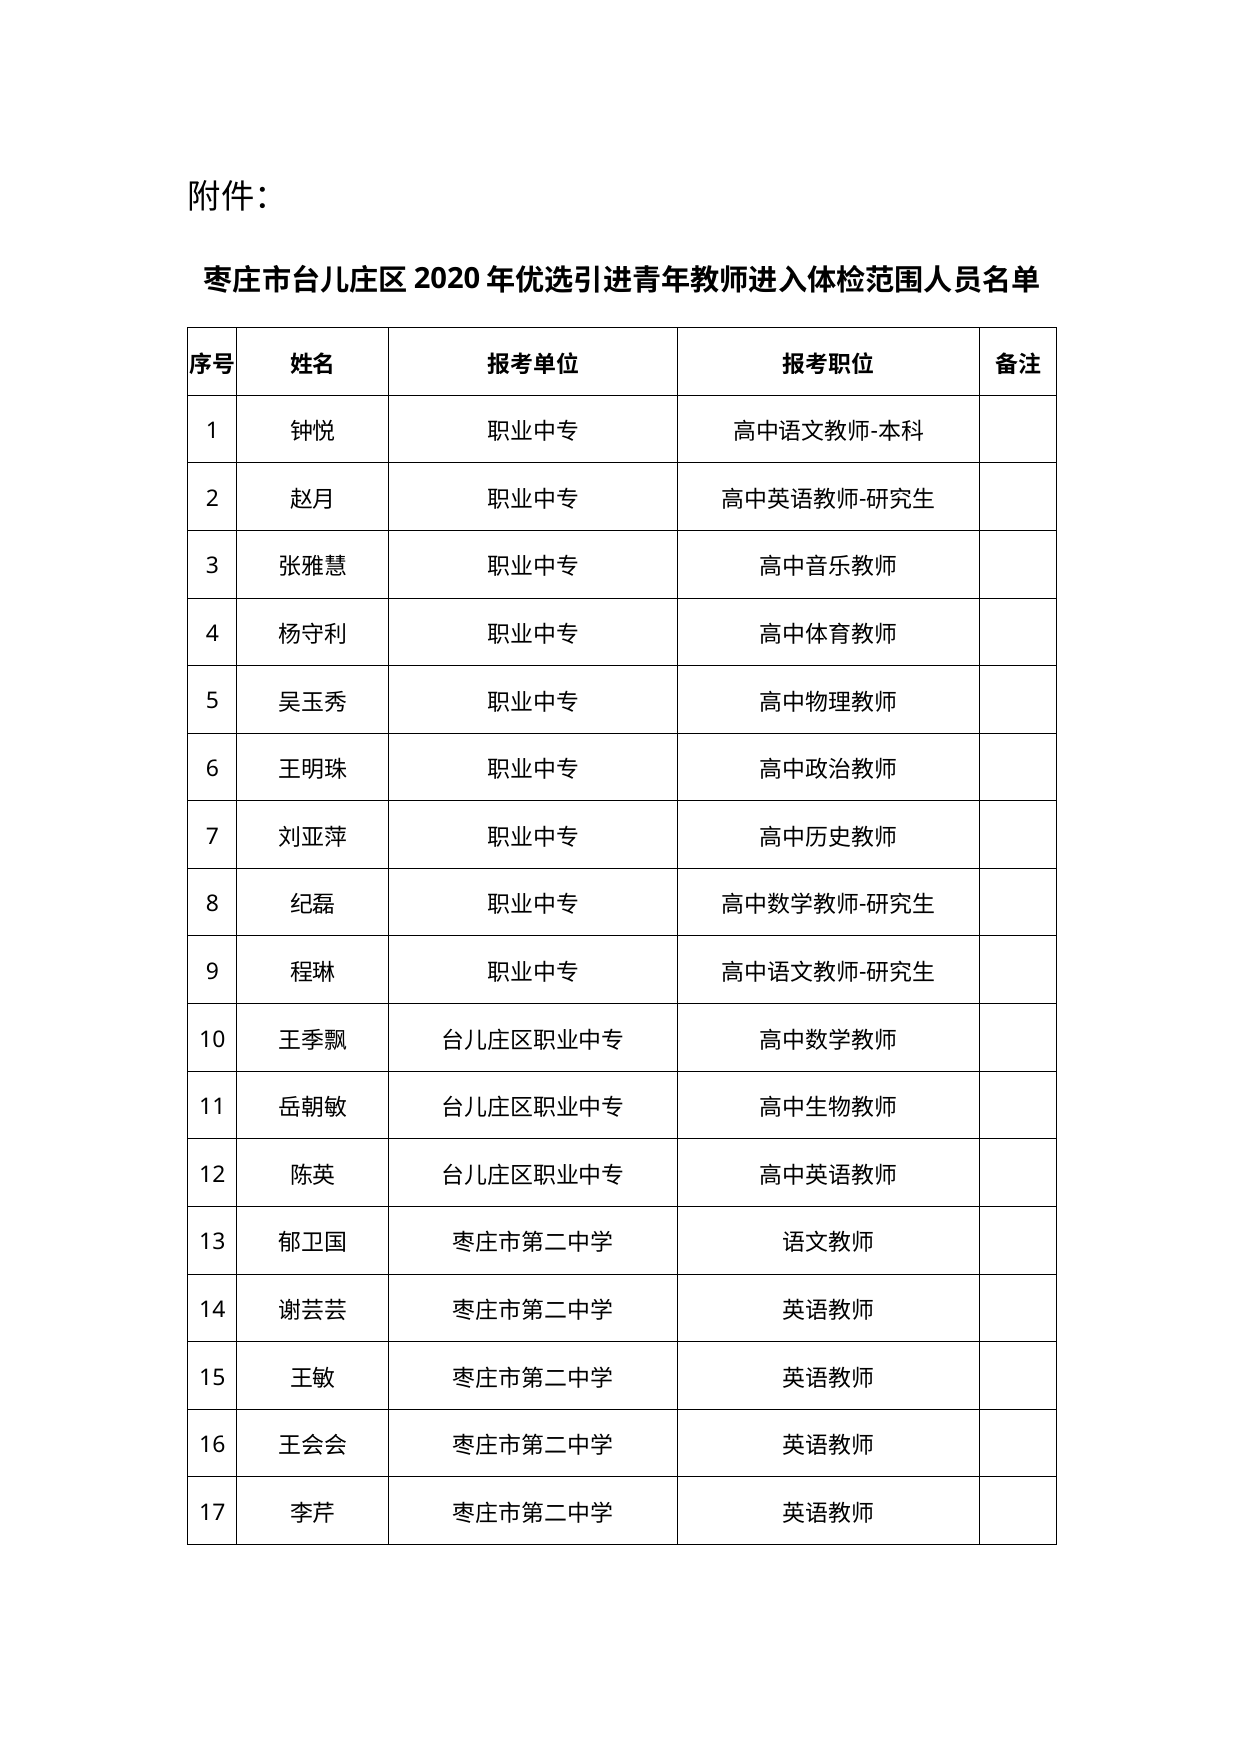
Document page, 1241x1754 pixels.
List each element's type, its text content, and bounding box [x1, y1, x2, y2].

table_cell 高中英语教师-研究生 [678, 463, 979, 530]
table_cell [980, 463, 1056, 530]
table_cell 高中生物教师 [678, 1072, 979, 1138]
table_cell 11 [188, 1072, 236, 1138]
table_cell 王明珠 [237, 734, 388, 800]
table_cell [980, 1275, 1056, 1341]
table_cell 16 [188, 1410, 236, 1476]
table_cell 高中政治教师 [678, 734, 979, 800]
table_cell 王敏 [237, 1342, 388, 1409]
table_cell [980, 1207, 1056, 1273]
table_cell 8 [188, 869, 236, 935]
table_cell 枣庄市第二中学 [389, 1275, 677, 1341]
table_cell 10 [188, 1004, 236, 1071]
table_cell 程琳 [237, 936, 388, 1003]
table_cell 3 [188, 531, 236, 597]
table_cell [980, 1072, 1056, 1138]
table_cell 职业中专 [389, 936, 677, 1003]
table_cell 英语教师 [678, 1410, 979, 1476]
table_cell [980, 666, 1056, 733]
table_cell 英语教师 [678, 1477, 979, 1544]
table_cell 台儿庄区职业中专 [389, 1072, 677, 1138]
table_cell [980, 1004, 1056, 1071]
table_cell 王季飘 [237, 1004, 388, 1071]
table_cell 吴玉秀 [237, 666, 388, 733]
table_cell 备注 [980, 328, 1056, 394]
table_cell [980, 801, 1056, 868]
table_cell [980, 936, 1056, 1003]
table_cell 高中数学教师 [678, 1004, 979, 1071]
table_cell 7 [188, 801, 236, 868]
table_cell 高中体育教师 [678, 599, 979, 665]
table_cell [980, 1342, 1056, 1409]
table_cell 枣庄市第二中学 [389, 1410, 677, 1476]
table_cell 序号 [188, 328, 236, 394]
table_cell [980, 1477, 1056, 1544]
table_cell 台儿庄区职业中专 [389, 1004, 677, 1071]
table_cell 郁卫国 [237, 1207, 388, 1273]
table_cell 13 [188, 1207, 236, 1273]
table_cell 2 [188, 463, 236, 530]
table_cell [980, 1410, 1056, 1476]
table_cell 谢芸芸 [237, 1275, 388, 1341]
table_cell 杨守利 [237, 599, 388, 665]
table_cell 17 [188, 1477, 236, 1544]
table_cell 纪磊 [237, 869, 388, 935]
table_cell 枣庄市第二中学 [389, 1342, 677, 1409]
table_cell 职业中专 [389, 463, 677, 530]
table_cell 高中数学教师-研究生 [678, 869, 979, 935]
list 附件： [187, 162, 1053, 227]
table_cell [980, 396, 1056, 462]
table_cell 枣庄市第二中学 [389, 1207, 677, 1273]
table_cell 5 [188, 666, 236, 733]
table_cell 职业中专 [389, 801, 677, 868]
table_cell [980, 734, 1056, 800]
table_cell 陈英 [237, 1139, 388, 1206]
table_cell 报考单位 [389, 328, 677, 394]
table_cell 职业中专 [389, 396, 677, 462]
table_header 枣庄市台儿庄区2020年优选引进青年教师进入体检范围人员名单 [188, 227, 1056, 327]
table_cell 张雅慧 [237, 531, 388, 597]
table_cell 王会会 [237, 1410, 388, 1476]
table_cell 姓名 [237, 328, 388, 394]
table_cell 英语教师 [678, 1275, 979, 1341]
table_cell 高中物理教师 [678, 666, 979, 733]
table_cell 英语教师 [678, 1342, 979, 1409]
table_cell 职业中专 [389, 869, 677, 935]
table_cell 语文教师 [678, 1207, 979, 1273]
table_cell [980, 531, 1056, 597]
table_cell 15 [188, 1342, 236, 1409]
table_cell 高中历史教师 [678, 801, 979, 868]
table_cell 高中语文教师-研究生 [678, 936, 979, 1003]
table_cell 14 [188, 1275, 236, 1341]
table_cell 1 [188, 396, 236, 462]
table_cell 4 [188, 599, 236, 665]
table_cell 李芹 [237, 1477, 388, 1544]
table_cell 刘亚萍 [237, 801, 388, 868]
table_cell 职业中专 [389, 734, 677, 800]
table_cell 6 [188, 734, 236, 800]
table_cell 12 [188, 1139, 236, 1206]
table_cell 高中语文教师-本科 [678, 396, 979, 462]
table_cell 台儿庄区职业中专 [389, 1139, 677, 1206]
table_cell 职业中专 [389, 599, 677, 665]
table_cell 职业中专 [389, 531, 677, 597]
table_cell 岳朝敏 [237, 1072, 388, 1138]
table_cell 赵月 [237, 463, 388, 530]
table_cell 9 [188, 936, 236, 1003]
table_cell 高中音乐教师 [678, 531, 979, 597]
table_cell 职业中专 [389, 666, 677, 733]
table_cell 钟悦 [237, 396, 388, 462]
table_cell 高中英语教师 [678, 1139, 979, 1206]
table_cell 报考职位 [678, 328, 979, 394]
table_cell 枣庄市第二中学 [389, 1477, 677, 1544]
table_cell [980, 599, 1056, 665]
table_cell [980, 869, 1056, 935]
table_cell [980, 1139, 1056, 1206]
